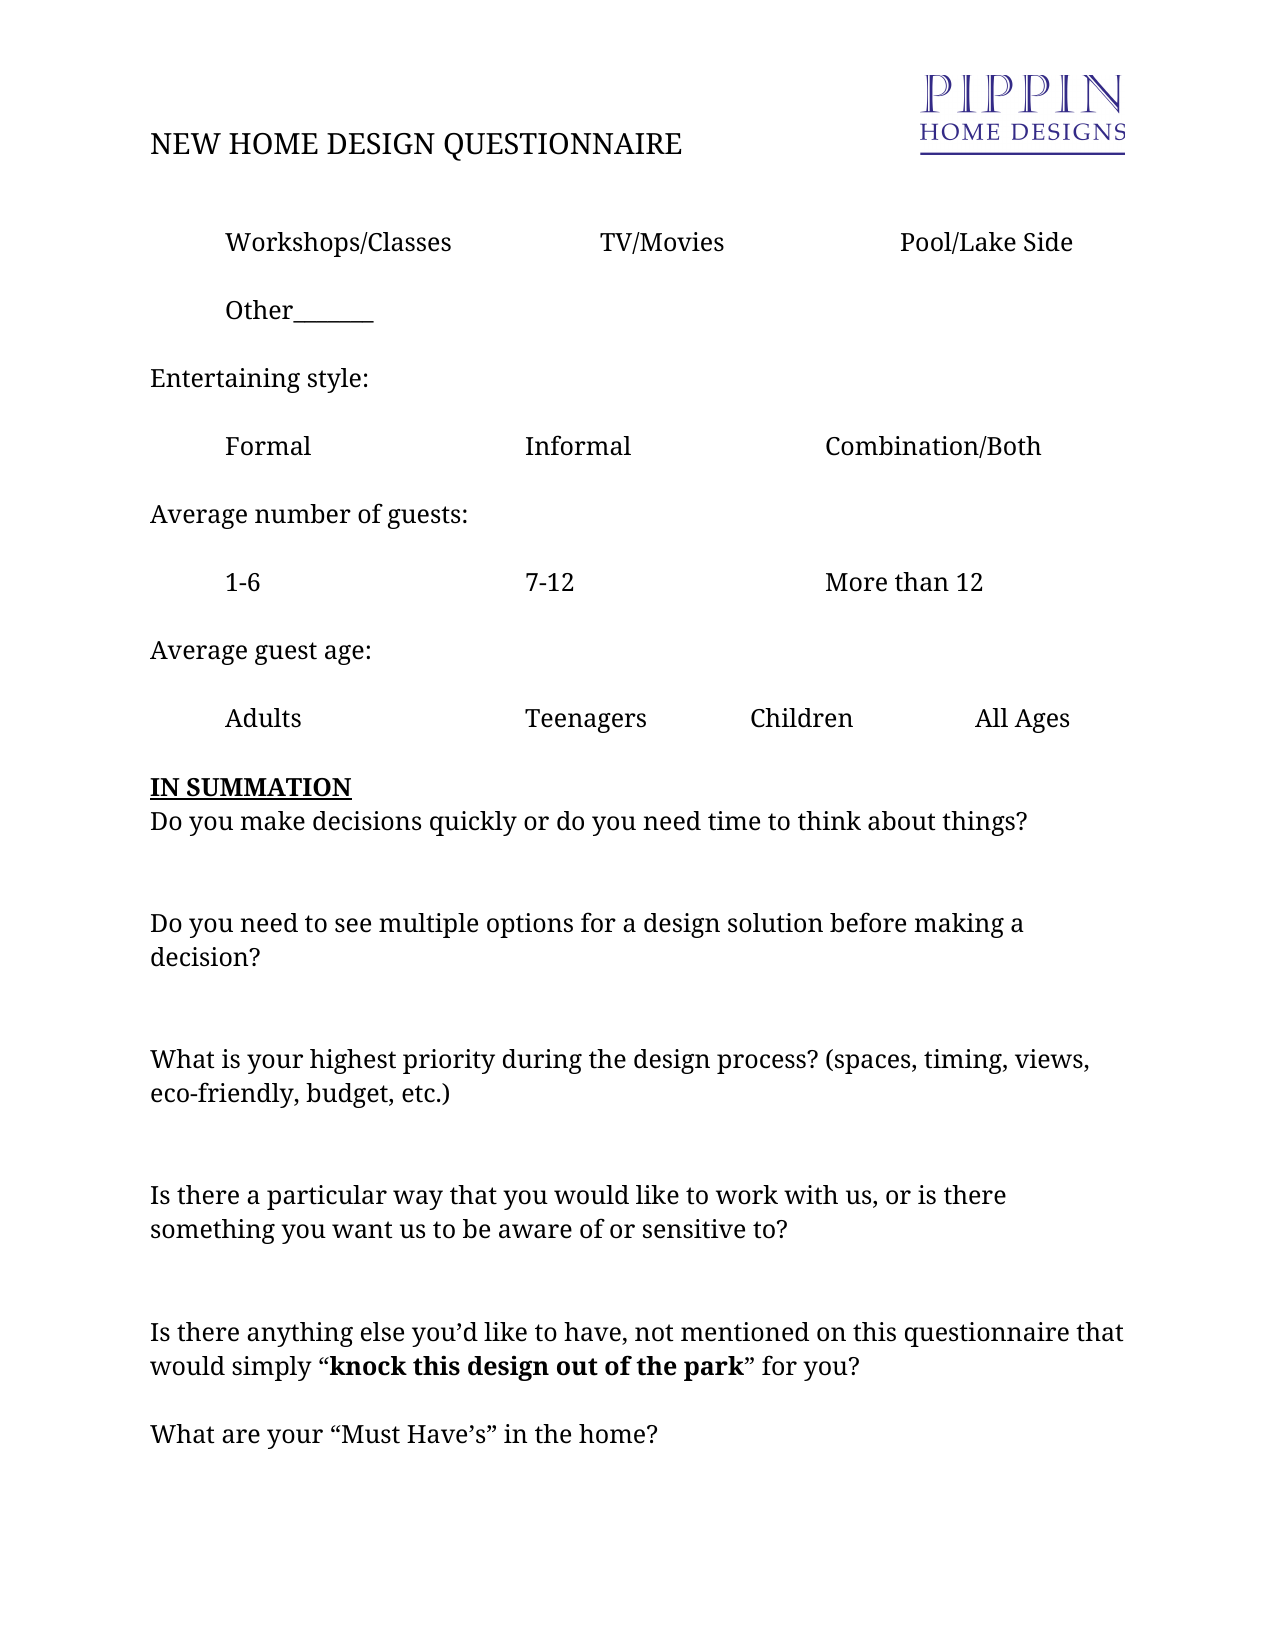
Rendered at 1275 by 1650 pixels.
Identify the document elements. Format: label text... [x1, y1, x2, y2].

text Workshops/Classes TV/Movies Pool/Lake Side [150, 224, 1125, 258]
text Other_______ [150, 292, 1125, 326]
picture [920, 75, 1125, 155]
text Average guest age: [150, 633, 1125, 667]
text Is there a particular way that you would like to work with us, or is there something you want us to be aware of or sensitive to? [150, 1178, 1125, 1246]
text What is your highest priority during the design process? (spaces, timing, views, eco-friendly, budget, etc.) [150, 1042, 1125, 1110]
text Do you need to see multiple options for a design solution before making a decision? [150, 905, 1125, 973]
text What are your “Must Have’s” in the home? [150, 1416, 1125, 1450]
text Do you make decisions quickly or do you need time to think about things? [150, 803, 1125, 837]
text Is there anything else you’d like to have, not mentioned on this questionnaire that would simply “knock this design out of the park” for you? [150, 1314, 1125, 1382]
text Entertaining style: [150, 360, 1125, 394]
text Adults Teenagers Children All Ages [225, 667, 1125, 735]
text 1-6 7-12 More than 12 [225, 531, 1125, 599]
text Formal Informal Combination/Both [150, 428, 1125, 463]
text IN SUMMATION [150, 769, 1125, 803]
text Average number of guests: [150, 497, 1125, 531]
